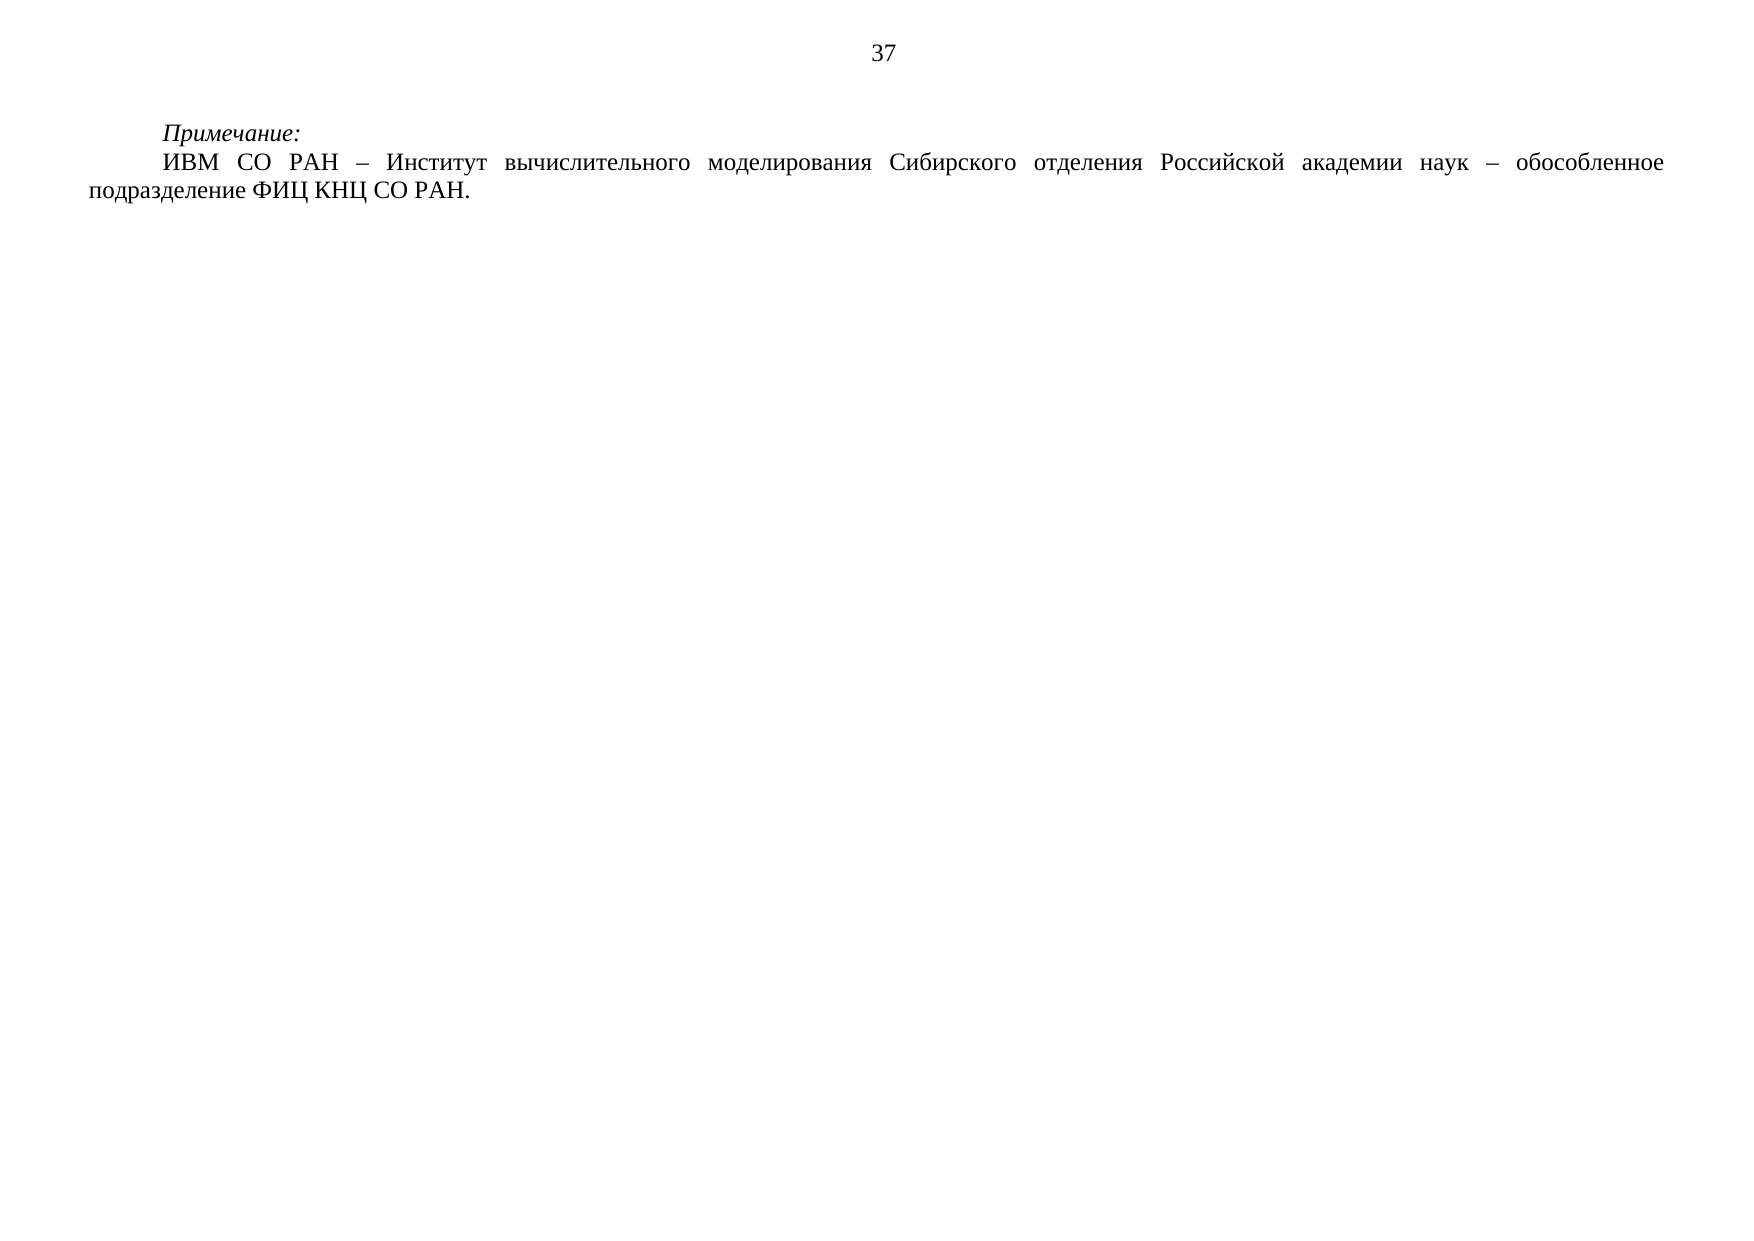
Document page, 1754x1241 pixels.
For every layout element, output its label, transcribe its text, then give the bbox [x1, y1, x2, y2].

text ИВМ СО РАН – Институт вычислительного моделирования Сибирского отделения Российской академии наук – обособленное подразделение ФИЦ КНЦ СО РАН. [89, 147, 1665, 204]
text Примечание: [89, 118, 1665, 147]
